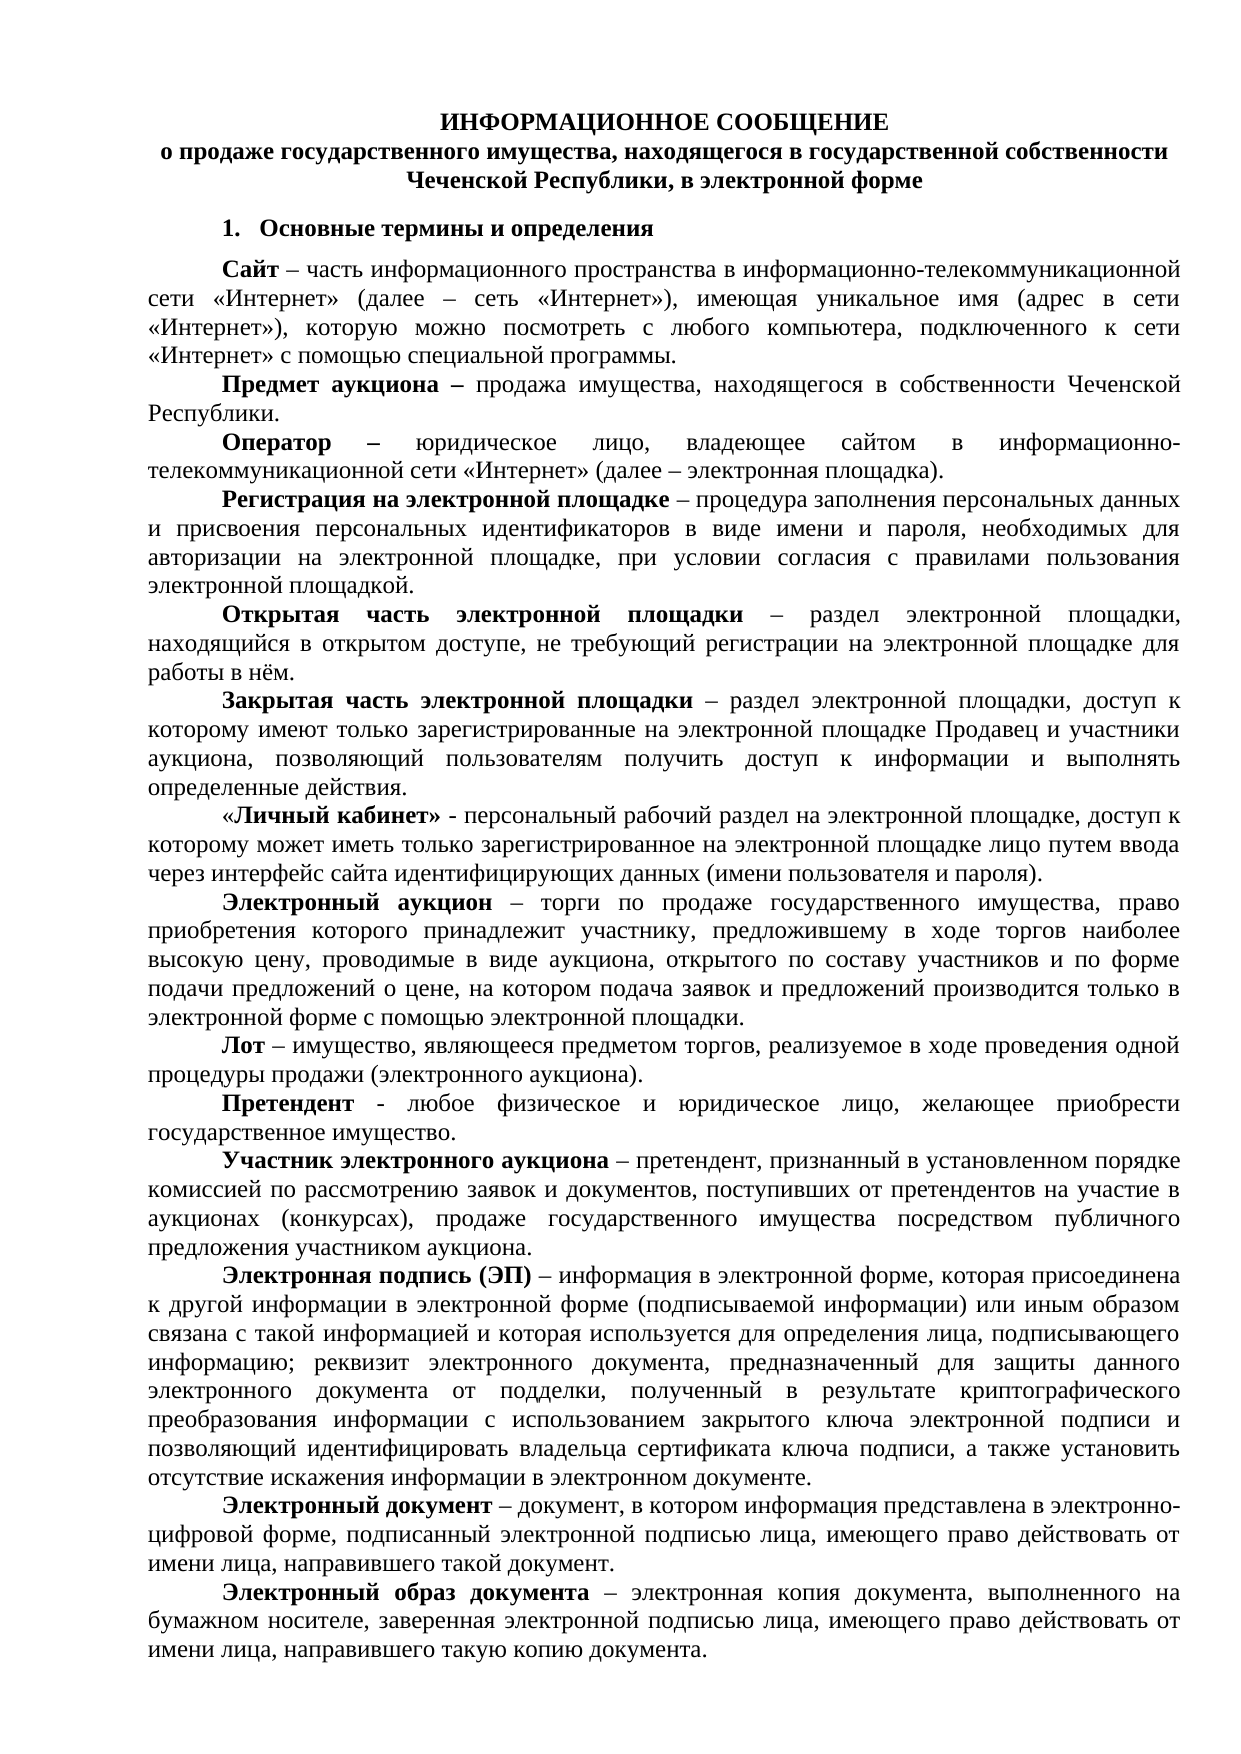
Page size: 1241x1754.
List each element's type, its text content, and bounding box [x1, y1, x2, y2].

text Электронный документ – документ, в котором информация представлена в электронно-цифровой форме, подписанный электронной подписью лица, имеющего право действовать от имени лица, направившего такой документ. [148, 1490, 1181, 1577]
text Оператор – юридическое лицо, владеющее сайтом в информационно-телекоммуникационной сети «Интернет» (далее – электронная площадка). [148, 427, 1181, 484]
text Сайт – часть информационного пространства в информационно-телекоммуникационной сети «Интернет» (далее – сеть «Интернет»), имеющая уникальное имя (адрес в сети «Интернет»), которую можно посмотреть с любого компьютера, подключенного к сети «Интернет» с помощью специальной программы. [148, 254, 1181, 369]
text Лот – имущество, являющееся предметом торгов, реализуемое в ходе проведения одной процедуры продажи (электронного аукциона). [148, 1030, 1181, 1088]
text Предмет аукциона – продажа имущества, находящегося в собственности Чеченской Республики. [148, 369, 1181, 427]
text Электронный аукцион – торги по продаже государственного имущества, право приобретения которого принадлежит участнику, предложившему в ходе торгов наиболее высокую цену, проводимые в виде аукциона, открытого по составу участников и по форме подачи предложений о цене, на котором подача заявок и предложений производится только в электронной форме с помощью электронной площадки. [148, 887, 1181, 1030]
list Основные термины и определения [222, 213, 1181, 242]
text ИНФОРМАЦИОННОЕ СООБЩЕНИЕ [148, 107, 1181, 136]
text «Личный кабинет» - персональный рабочий раздел на электронной площадке, доступ к которому может иметь только зарегистрированное на электронной площадке лицо путем ввода через интерфейс сайта идентифицирующих данных (имени пользователя и пароля). [148, 800, 1181, 887]
text Открытая часть электронной площадки – раздел электронной площадки, находящийся в открытом доступе, не требующий регистрации на электронной площадке для работы в нём. [148, 599, 1181, 685]
text Электронная подпись (ЭП) – информация в электронной форме, которая присоединена к другой информации в электронной форме (подписываемой информации) или иным образом связана с такой информацией и которая используется для определения лица, подписывающего информацию; реквизит электронного документа, предназначенный для защиты данного электронного документа от подделки, полученный в результате криптографического преобразования информации с использованием закрытого ключа электронной подписи и позволяющий идентифицировать владельца сертификата ключа подписи, а также установить отсутствие искажения информации в электронном документе. [148, 1260, 1181, 1490]
text Регистрация на электронной площадке – процедура заполнения персональных данных и присвоения персональных идентификаторов в виде имени и пароля, необходимых для авторизации на электронной площадке, при условии согласия с правилами пользования электронной площадкой. [148, 484, 1181, 599]
text Закрытая часть электронной площадки – раздел электронной площадки, доступ к которому имеют только зарегистрированные на электронной площадке Продавец и участники аукциона, позволяющий пользователям получить доступ к информации и выполнять определенные действия. [148, 685, 1181, 800]
text Претендент - любое физическое и юридическое лицо, желающее приобрести государственное имущество. [148, 1088, 1181, 1145]
text о продаже государственного имущества, находящегося в государственной собственности Чеченской Республики, в электронной форме [148, 136, 1181, 194]
text Участник электронного аукциона – претендент, признанный в установленном порядке комиссией по рассмотрению заявок и документов, поступивших от претендентов на участие в аукционах (конкурсах), продаже государственного имущества посредством публичного предложения участником аукциона. [148, 1145, 1181, 1260]
text Электронный образ документа – электронная копия документа, выполненного на бумажном носителе, заверенная электронной подписью лица, имеющего право действовать от имени лица, направившего такую копию документа. [148, 1577, 1181, 1663]
